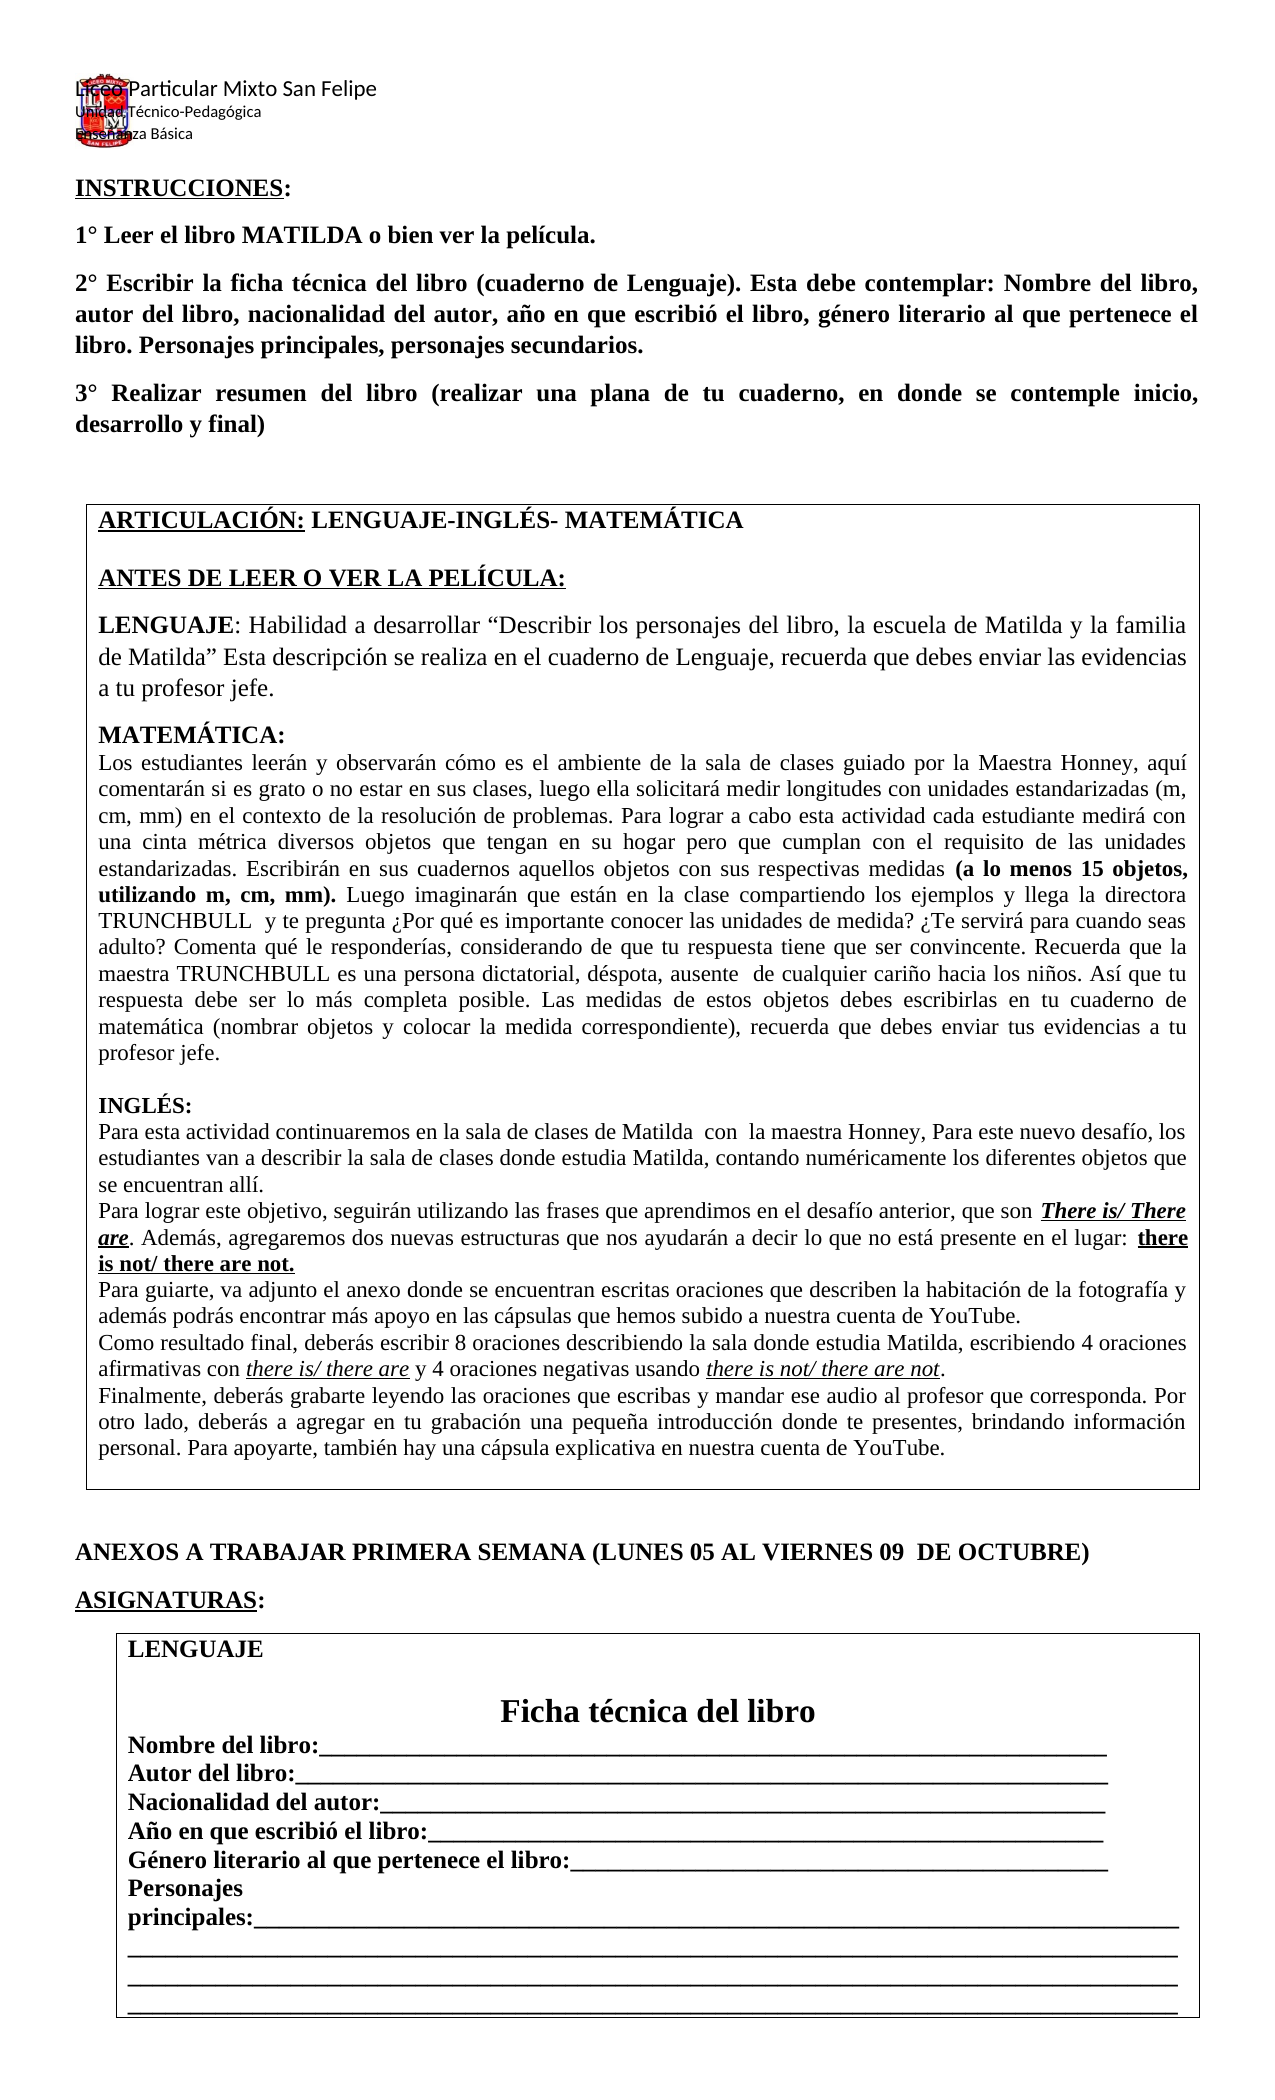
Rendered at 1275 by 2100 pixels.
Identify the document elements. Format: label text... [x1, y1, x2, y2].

picture [75, 73, 134, 149]
text 2° Escribir la ficha técnica del libro (cuaderno de Lenguaje). Esta debe contemplar: Nombre del libro, autor del libro, nacionalidad del autor, año en que escribió el libro, género literario al que pertenece el libro. Personajes principales, personajes secundarios. [75, 268, 1200, 359]
text 3° Realizar resumen del libro (realizar una plana de tu cuaderno, en donde se contemple inicio, desarrollo y final) [75, 378, 1200, 438]
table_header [117, 1634, 1199, 2017]
text ASIGNATURAS: [75, 1585, 1200, 1614]
table_header ARTICULACIÓN: LENGUAJE-INGLÉS- MATEMÁTICA ANTES DE LEER O VER LA PELÍCULA: LENGUAJE: Habilidad a desarrollar “Describir los personajes del libro, la escuela de Matilda y la familia de Matilda” Esta descripción se realiza en el cuaderno de Lenguaje, recuerda que debes enviar las evidencias a tu profesor jefe. MATEMÁTICA: Los estudiantes leerán y observarán cómo es el ambiente de la sala de clases guiado por la Maestra Honney, aquí comentarán si es grato o no estar en sus clases, luego ella solicitará medir longitudes con unidades estandarizadas (m, cm, mm) en el contexto de la resolución de problemas. Para lograr a cabo esta actividad cada estudiante medirá con una cinta métrica diversos objetos que tengan en su hogar pero que cumplan con el requisito de las unidades estandarizadas. Escribirán en sus cuadernos aquellos objetos con sus respectivas medidas (a lo menos 15 objetos, utilizando m, cm, mm). Luego imaginarán que están en la clase compartiendo los ejemplos y llega la directora TRUNCHBULL y te pregunta ¿Por qué es importante conocer las unidades de medida? ¿Te servirá para cuando seas adulto? Comenta qué le responderías, considerando de que tu respuesta tiene que ser convincente. Recuerda que la maestra TRUNCHBULL es una persona dictatorial, déspota, ausente de cualquier cariño hacia los niños. Así que tu respuesta debe ser lo más completa posible. Las medidas de estos objetos debes escribirlas en tu cuaderno de matemática (nombrar objetos y colocar la medida correspondiente), recuerda que debes enviar tus evidencias a tu profesor jefe. INGLÉS: Para esta actividad continuaremos en la sala de clases de Matilda con la maestra Honney, Para este nuevo desafío, los estudiantes van a describir la sala de clases donde estudia Matilda, contando numéricamente los diferentes objetos que se encuentran allí. Para lograr este objetivo, seguirán utilizando las frases que aprendimos en el desafío anterior, que son There is/ There are. Además, agregaremos dos nuevas estructuras que nos ayudarán a decir lo que no está presente en el lugar: there is not/ there are not. Para guiarte, va adjunto el anexo donde se encuentran escritas oraciones que describen la habitación de la fotografía y además podrás encontrar más apoyo en las cápsulas que hemos subido a nuestra cuenta de YouTube. Como resultado final, deberás escribir 8 oraciones describiendo la sala donde estudia Matilda, escribiendo 4 oraciones afirmativas con there is/ there are y 4 oraciones negativas usando there is not/ there are not. Finalmente, deberás grabarte leyendo las oraciones que escribas y mandar ese audio al profesor que corresponda. Por otro lado, deberás a agregar en tu grabación una pequeña introducción donde te presentes, brindando información personal. Para apoyarte, también hay una cápsula explicativa en nuestra cuenta de YouTube. [87, 505, 1199, 1489]
text 1° Leer el libro MATILDA o bien ver la película. [75, 220, 1200, 249]
text INSTRUCCIONES: [75, 173, 1200, 201]
text ANEXOS A TRABAJAR PRIMERA SEMANA (LUNES 05 AL VIERNES 09 DE OCTUBRE) [75, 1537, 1200, 1566]
